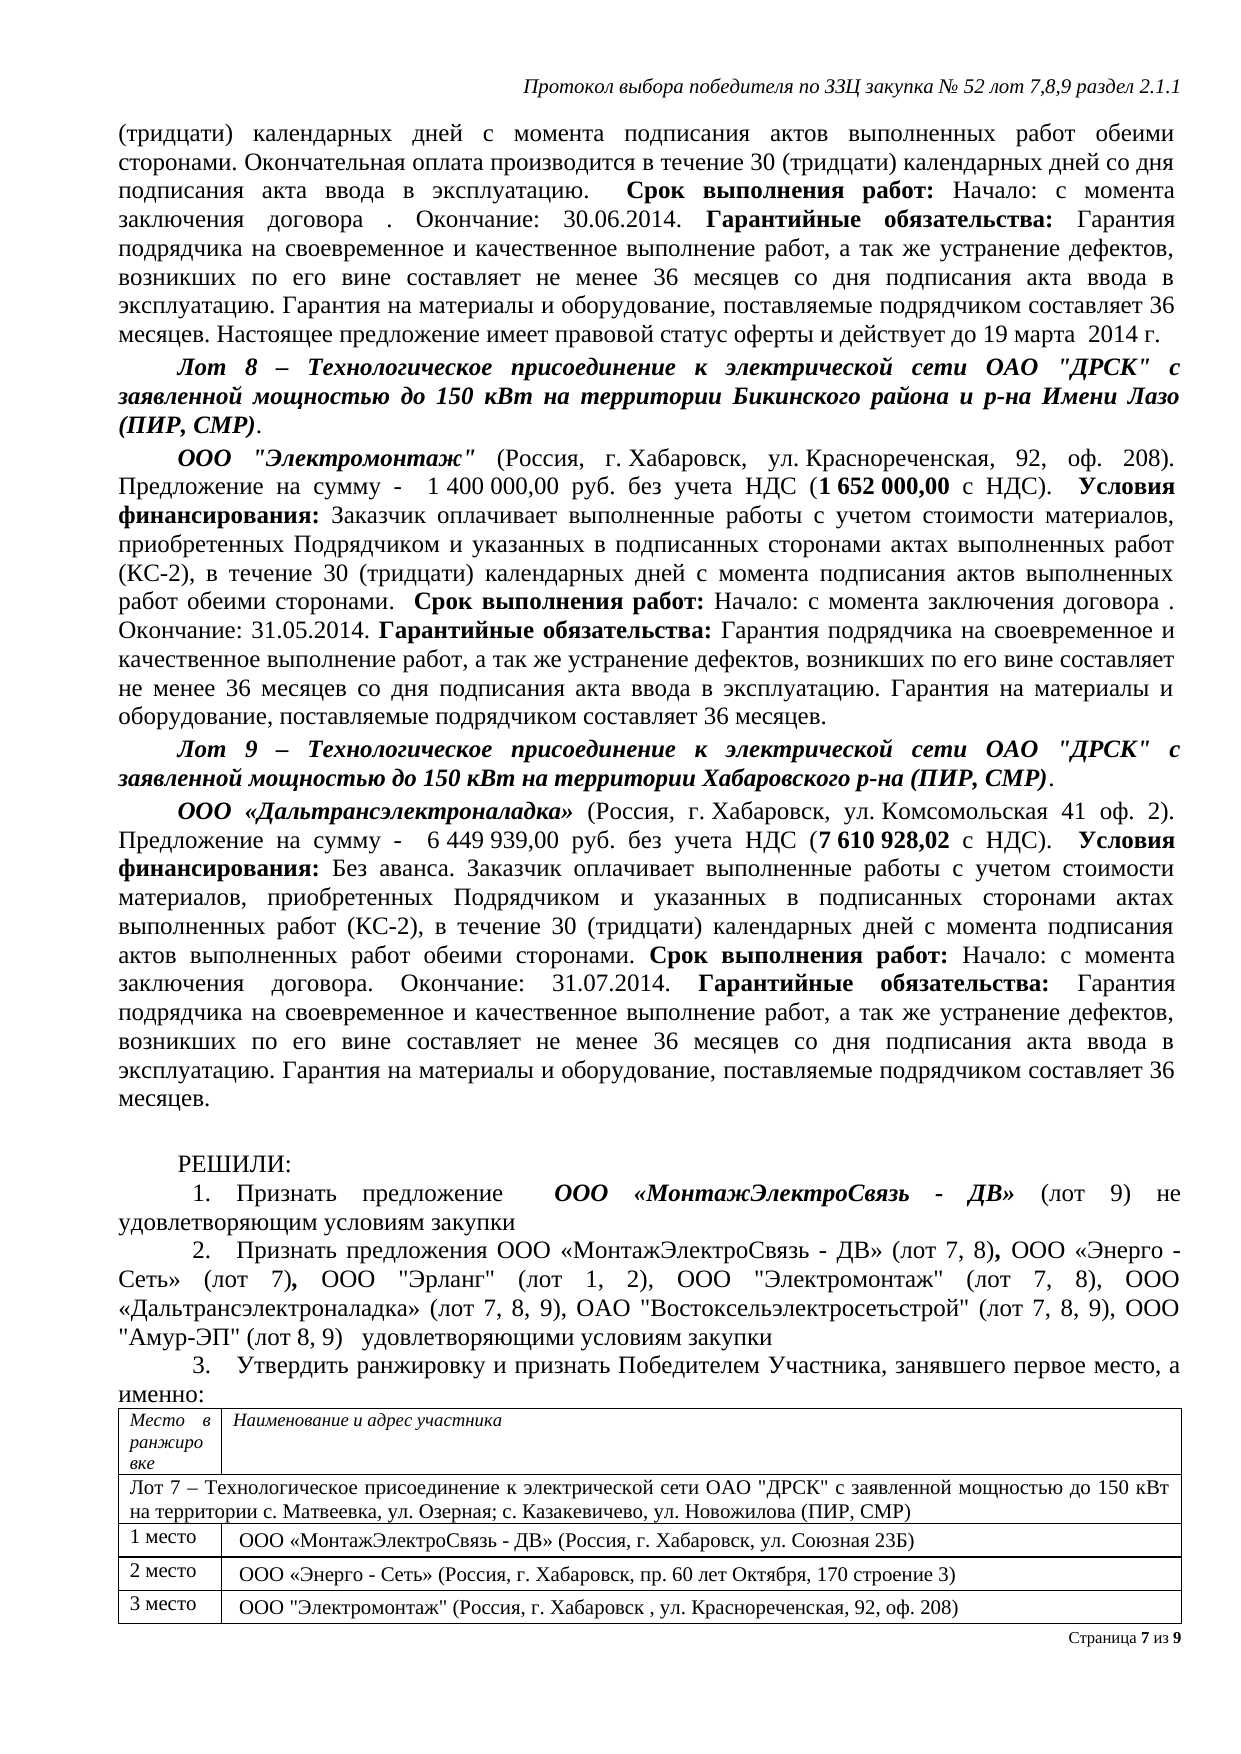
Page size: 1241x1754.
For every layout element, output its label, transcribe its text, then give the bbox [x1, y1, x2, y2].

table_cell 2 место [119, 1558, 221, 1590]
table_header Место в ранжировке [119, 1409, 221, 1474]
text РЕШИЛИ: [118, 1149, 1181, 1178]
text ООО "Электромонтаж" (Россия, г. Хабаровск, ул. Краснореченская, 92, оф. 208). Предложение на сумму - 1 400 000,00 руб. без учета НДС (1 652 000,00 с НДС). Условия финансирования: Заказчик оплачивает выполненные работы с учетом стоимости материалов, приобретенных Подрядчиком и указанных в подписанных сторонами актах выполненных работ (КС-2), в течение 30 (тридцати) календарных дней с момента подписания актов выполненных работ обеими сторонами. Срок выполнения работ: Начало: с момента заключения договора . Окончание: 31.05.2014. Гарантийные обязательства: Гарантия подрядчика на своевременное и качественное выполнение работ, а так же устранение дефектов, возникших по его вине составляет не менее 36 месяцев со дня подписания акта ввода в эксплуатацию. Гарантия на материалы и оборудование, поставляемые подрядчиком составляет 36 месяцев. [118, 443, 1175, 730]
table_cell 1 место [119, 1524, 221, 1556]
table_cell ООО «МонтажЭлектроСвязь - ДВ» (Россия, г. Хабаровск, ул. Союзная 23Б) [222, 1524, 1181, 1556]
text Лот 8 – Технологическое присоединение к электрической сети ОАО "ДРСК" с заявленной мощностью до 150 кВт на территории Бикинского района и р-на Имени Лазо (ПИР, СМР). [118, 352, 1181, 438]
table_cell 3 место [119, 1591, 221, 1623]
text Лот 9 – Технологическое присоединение к электрической сети ОАО "ДРСК" с заявленной мощностью до 150 кВт на территории Хабаровского р-на (ПИР, СМР). [118, 734, 1181, 792]
table_cell ООО «Энерго - Сеть» (Россия, г. Хабаровск, пр. 60 лет Октября, 170 строение 3) [222, 1558, 1181, 1590]
list Утвердить ранжировку и признать Победителем Участника, занявшего первое место, а именно: [118, 1351, 1181, 1408]
table_cell Лот 7 – Технологическое присоединение к электрической сети ОАО "ДРСК" с заявленной мощностью до 150 кВт на территории с. Матвеевка, ул. Озерная; с. Казакевичево, ул. Новожилова (ПИР, СМР) [119, 1475, 1181, 1523]
list Признать предложения ООО «МонтажЭлектроСвязь - ДВ» (лот 7, 8), ООО «Энерго - Сеть» (лот 7), ООО "Эрланг" (лот 1, 2), ООО "Электромонтаж" (лот 7, 8), ООО «Дальтрансэлектроналадка» (лот 7, 8, 9), ОАО "Востоксельэлектросетьстрой" (лот 7, 8, 9), ООО "Амур-ЭП" (лот 8, 9) удовлетворяющими условиям закупки [118, 1236, 1181, 1351]
text ООО «Дальтрансэлектроналадка» (Россия, г. Хабаровск, ул. Комсомольская 41 оф. 2). Предложение на сумму - 6 449 939,00 руб. без учета НДС (7 610 928,02 с НДС). Условия финансирования: Без аванса. Заказчик оплачивает выполненные работы с учетом стоимости материалов, приобретенных Подрядчиком и указанных в подписанных сторонами актах выполненных работ (КС-2), в течение 30 (тридцати) календарных дней с момента подписания актов выполненных работ обеими сторонами. Срок выполнения работ: Начало: с момента заключения договора. Окончание: 31.07.2014. Гарантийные обязательства: Гарантия подрядчика на своевременное и качественное выполнение работ, а так же устранение дефектов, возникших по его вине составляет не менее 36 месяцев со дня подписания акта ввода в эксплуатацию. Гарантия на материалы и оборудование, поставляемые подрядчиком составляет 36 месяцев. [118, 796, 1175, 1112]
table_cell ООО "Электромонтаж" (Россия, г. Хабаровск , ул. Краснореченская, 92, оф. 208) [222, 1591, 1181, 1623]
list Признать предложение ООО «МонтажЭлектроСвязь - ДВ» (лот 9) не удовлетворяющим условиям закупки [118, 1178, 1181, 1236]
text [118, 118, 1175, 348]
table_header Наименование и адрес участника [222, 1409, 1181, 1474]
